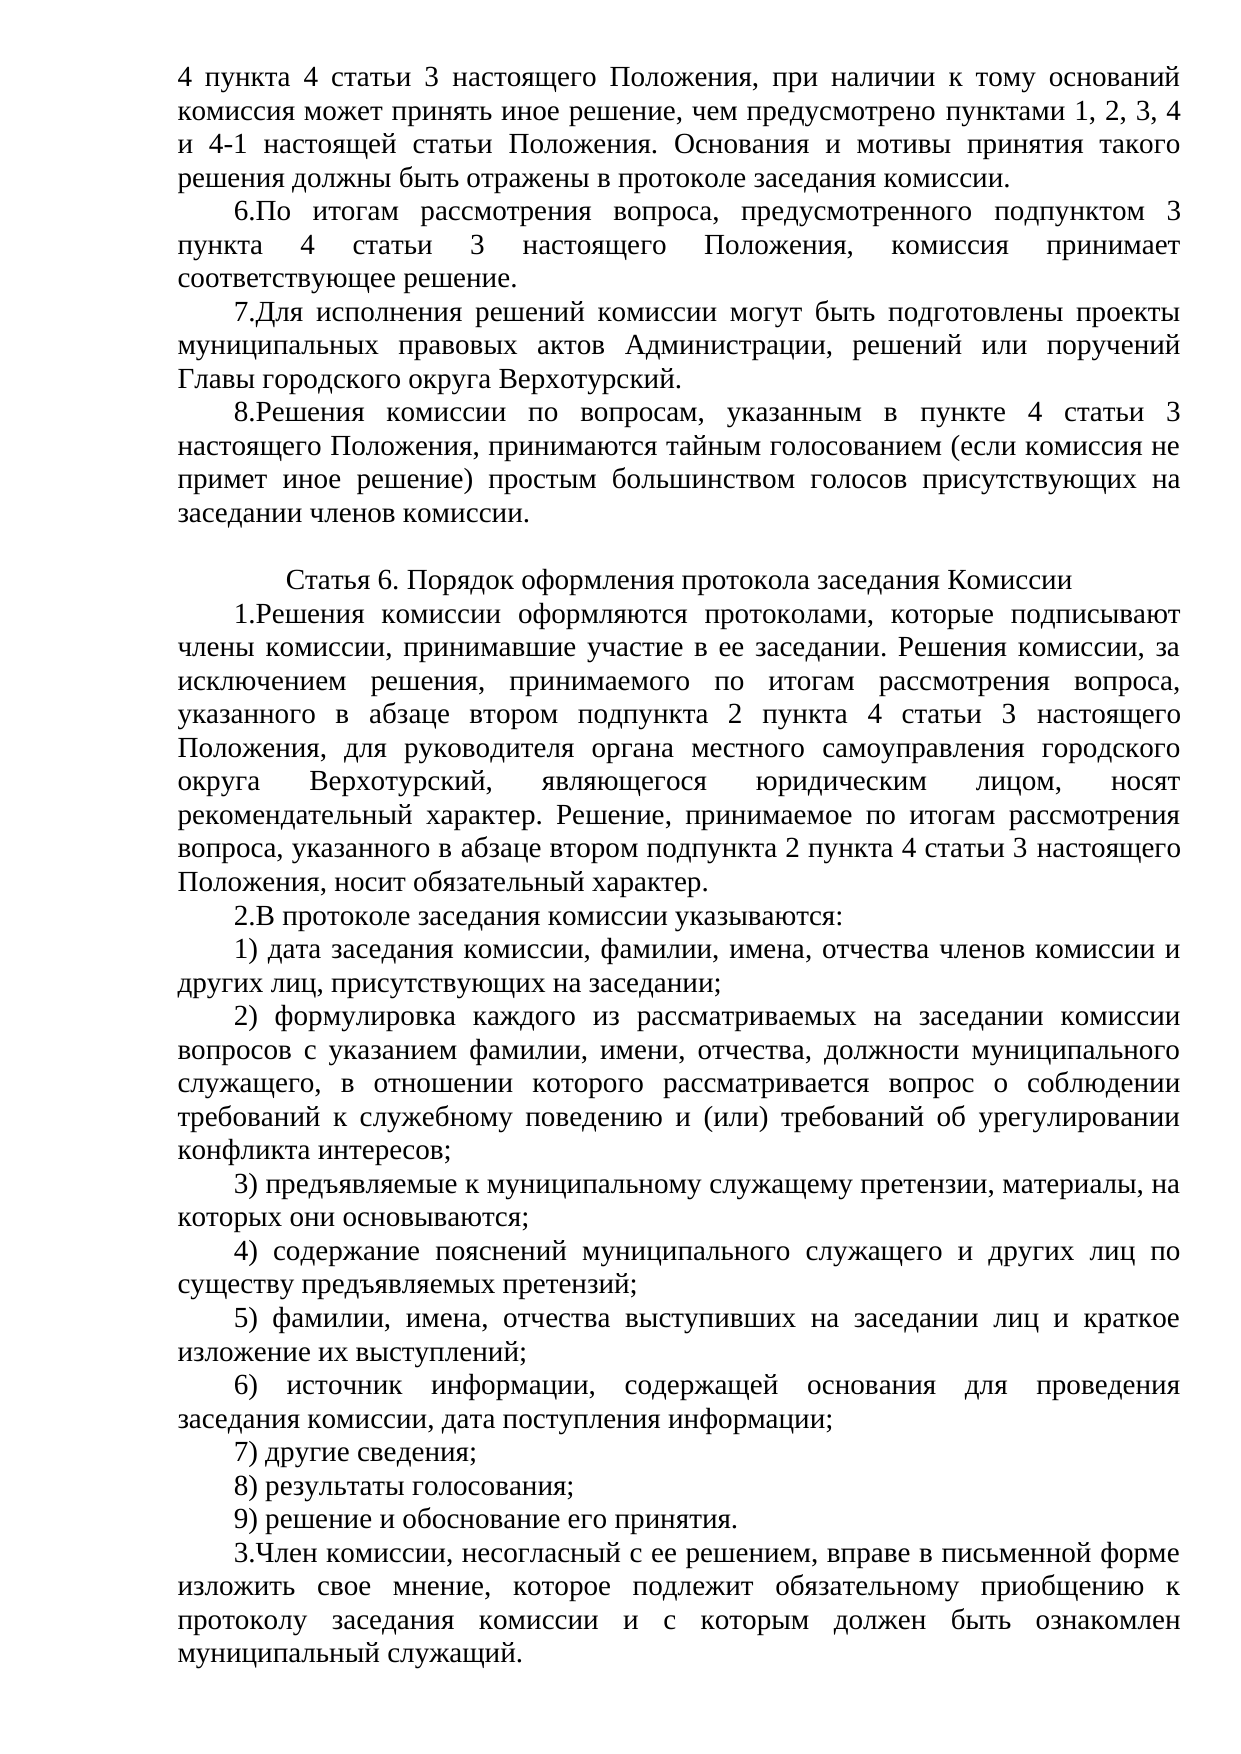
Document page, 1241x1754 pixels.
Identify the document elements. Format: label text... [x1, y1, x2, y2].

text 7.Для исполнения решений комиссии могут быть подготовлены проекты муниципальных правовых актов Администрации, решений или поручений Главы городского округа Верхотурский. [177, 294, 1181, 394]
text 6) источник информации, содержащей основания для проведения заседания комиссии, дата поступления информации; [177, 1367, 1181, 1434]
text 1) дата заседания комиссии, фамилии, имена, отчества членов комиссии и других лиц, присутствующих на заседании; [177, 931, 1181, 998]
text 8) результаты голосования; [177, 1468, 1181, 1501]
text 5) фамилии, имена, отчества выступивших на заседании лиц и краткое изложение их выступлений; [177, 1300, 1181, 1367]
text 9) решение и обоснование его принятия. [177, 1501, 1181, 1535]
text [177, 59, 1181, 193]
text 7) другие сведения; [177, 1434, 1181, 1468]
text 3) предъявляемые к муниципальному служащему претензии, материалы, на которых они основываются; [177, 1166, 1181, 1233]
text 2.В протоколе заседания комиссии указываются: [177, 898, 1181, 931]
text 1.Решения комиссии оформляются протоколами, которые подписывают члены комиссии, принимавшие участие в ее заседании. Решения комиссии, за исключением решения, принимаемого по итогам рассмотрения вопроса, указанного в абзаце втором подпункта 2 пункта 4 статьи 3 настоящего Положения, для руководителя органа местного самоуправления городского округа Верхотурский, являющегося юридическим лицом, носят рекомендательный характер. Решение, принимаемое по итогам рассмотрения вопроса, указанного в абзаце втором подпункта 2 пункта 4 статьи 3 настоящего Положения, носит обязательный характер. [177, 596, 1181, 898]
text 3.Член комиссии, несогласный с ее решением, вправе в письменной форме изложить свое мнение, которое подлежит обязательному приобщению к протоколу заседания комиссии и с которым должен быть ознакомлен муниципальный служащий. [177, 1535, 1181, 1669]
text 2) формулировка каждого из рассматриваемых на заседании комиссии вопросов с указанием фамилии, имени, отчества, должности муниципального служащего, в отношении которого рассматривается вопрос о соблюдении требований к служебному поведению и (или) требований об урегулировании конфликта интересов; [177, 998, 1181, 1166]
text 4) содержание пояснений муниципального служащего и других лиц по существу предъявляемых претензий; [177, 1233, 1181, 1300]
text 8.Решения комиссии по вопросам, указанным в пункте 4 статьи 3 настоящего Положения, принимаются тайным голосованием (если комиссия не примет иное решение) простым большинством голосов присутствующих на заседании членов комиссии. [177, 394, 1181, 529]
text 6.По итогам рассмотрения вопроса, предусмотренного подпунктом 3 пункта 4 статьи 3 настоящего Положения, комиссия принимает соответствующее решение. [177, 193, 1181, 294]
text Статья 6. Порядок оформления протокола заседания Комиссии [177, 562, 1181, 596]
